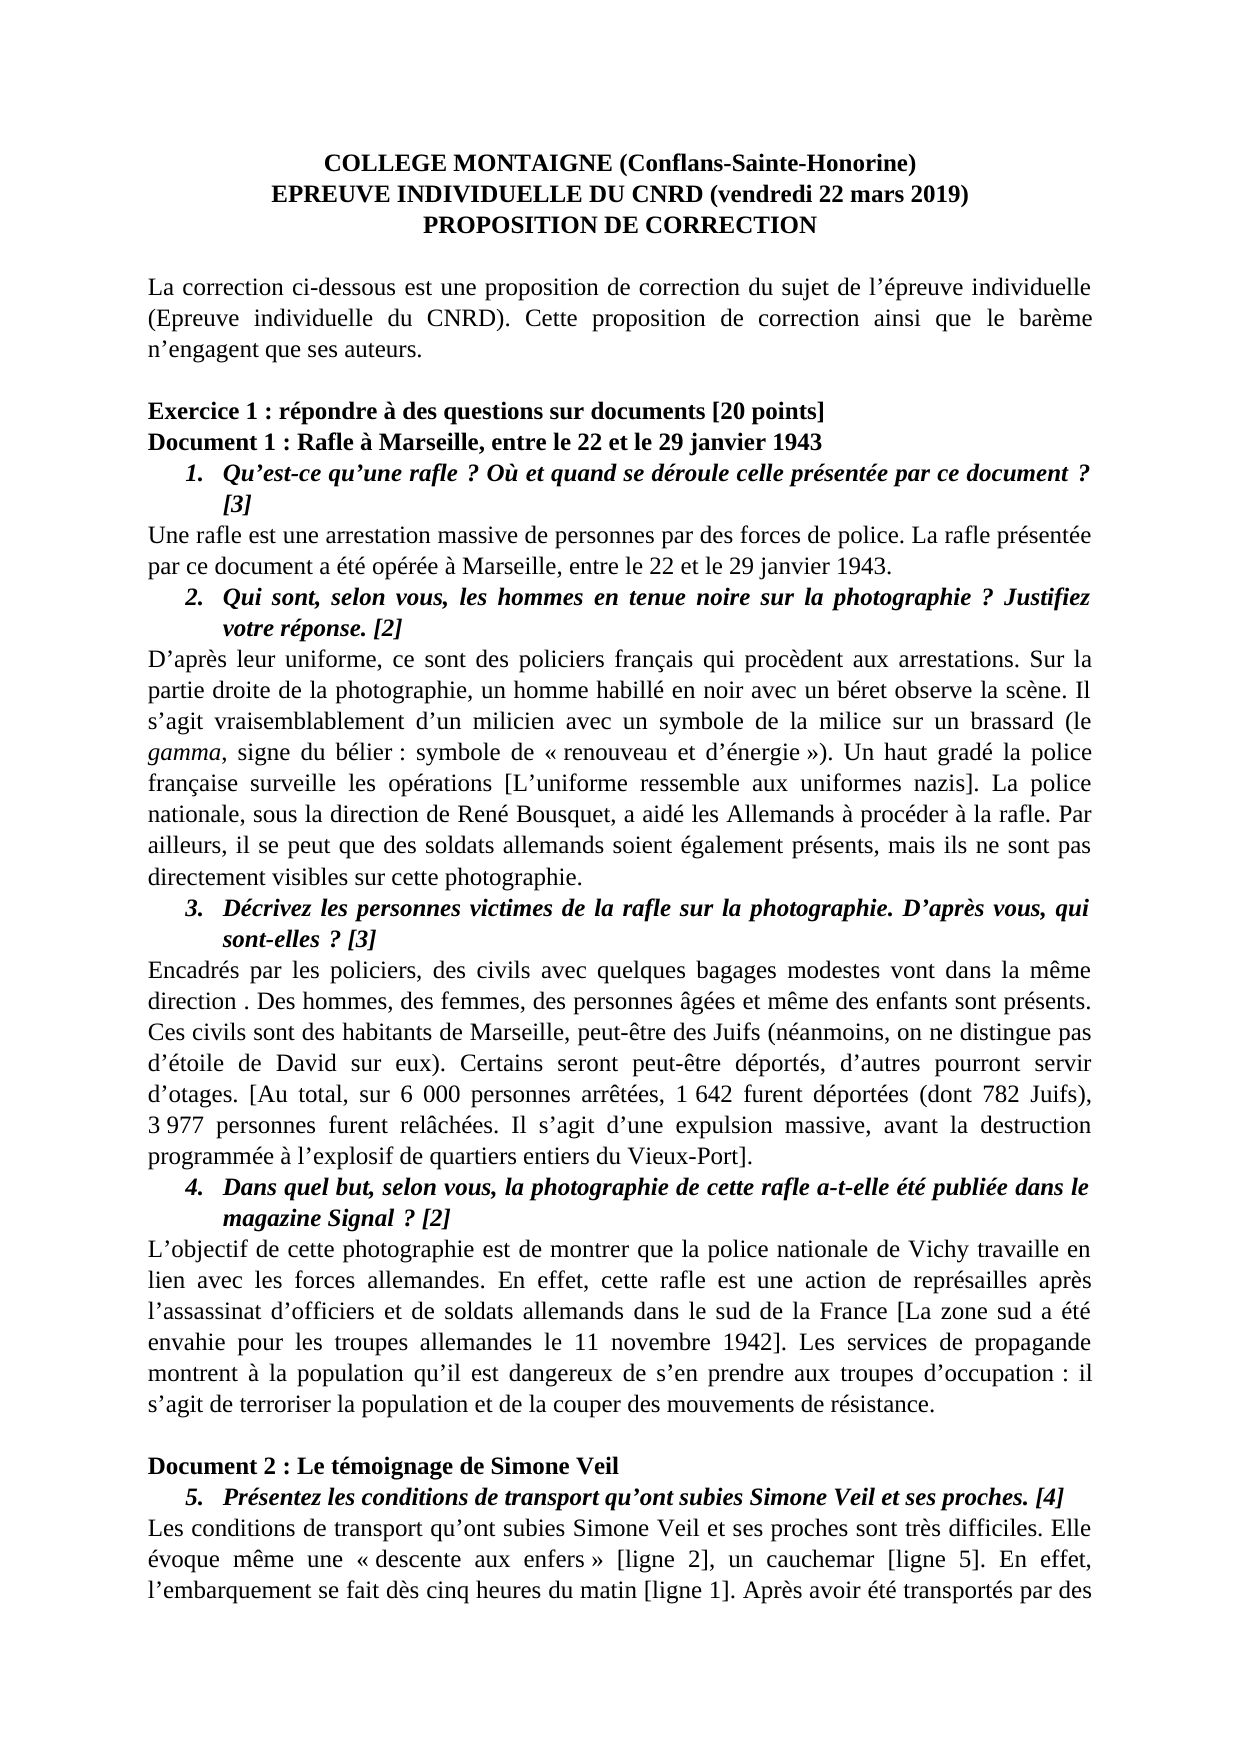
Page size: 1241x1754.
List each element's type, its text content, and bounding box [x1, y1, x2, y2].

text PROPOSITION DE CORRECTION [148, 210, 1093, 238]
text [148, 1513, 1093, 1604]
list Qui sont, selon vous, les hommes en tenue noire sur la photographie ? Justifiez votre réponse. [2] [185, 582, 1093, 642]
text Exercice 1 : répondre à des questions sur documents [20 points] [148, 396, 1093, 425]
text EPREUVE INDIVIDUELLE DU CNRD (vendredi 22 mars 2019) [148, 179, 1093, 207]
list Qu’est-ce qu’une rafle ? Où et quand se déroule celle présentée par ce document ? [3] [185, 458, 1093, 518]
text Une rafle est une arrestation massive de personnes par des forces de police. La rafle présentée par ce document a été opérée à Marseille, entre le 22 et le 29 janvier 1943. [148, 520, 1093, 580]
list Dans quel but, selon vous, la photographie de cette rafle a-t-elle été publiée dans le magazine Signal ? [2] [185, 1172, 1093, 1232]
list Décrivez les personnes victimes de la rafle sur la photographie. D’après vous, qui sont-elles ? [3] [185, 893, 1093, 952]
text Document 1 : Rafle à Marseille, entre le 22 et le 29 janvier 1943 [148, 427, 1093, 456]
list Présentez les conditions de transport qu’ont subies Simone Veil et ses proches. [4] [185, 1482, 1093, 1511]
text COLLEGE MONTAIGNE (Conflans-Sainte-Honorine) [148, 148, 1093, 176]
text La correction ci-dessous est une proposition de correction du sujet de l’épreuve individuelle (Epreuve individuelle du CNRD). Cette proposition de correction ainsi que le barème n’engagent que ses auteurs. [148, 272, 1093, 363]
text D’après leur uniforme, ce sont des policiers français qui procèdent aux arrestations. Sur la partie droite de la photographie, un homme habillé en noir avec un béret observe la scène. Il s’agit vraisemblablement d’un milicien avec un symbole de la milice sur un brassard (le gamma, signe du bélier : symbole de « renouveau et d’énergie »). Un haut gradé la police française surveille les opérations [L’uniforme ressemble aux uniformes nazis]. La police nationale, sous la direction de René Bousquet, a aidé les Allemands à procéder à la rafle. Par ailleurs, il se peut que des soldats allemands soient également présents, mais ils ne sont pas directement visibles sur cette photographie. [148, 644, 1093, 890]
text L’objectif de cette photographie est de montrer que la police nationale de Vichy travaille en lien avec les forces allemandes. En effet, cette rafle est une action de représailles après l’assassinat d’officiers et de soldats allemands dans le sud de la France [La zone sud a été envahie pour les troupes allemandes le 11 novembre 1942]. Les services de propagande montrent à la population qu’il est dangereux de s’en prendre aux troupes d’occupation : il s’agit de terroriser la population et de la couper des mouvements de résistance. [148, 1234, 1093, 1418]
text Encadrés par les policiers, des civils avec quelques bagages modestes vont dans la même direction . Des hommes, des femmes, des personnes âgées et même des enfants sont présents. Ces civils sont des habitants de Marseille, peut-être des Juifs (néanmoins, on ne distingue pas d’étoile de David sur eux). Certains seront peut-être déportés, d’autres pourront servir d’otages. [Au total, sur 6 000 personnes arrêtées, 1 642 furent déportées (dont 782 Juifs), 3 977 personnes furent relâchées. Il s’agit d’une expulsion massive, avant la destruction programmée à l’explosif de quartiers entiers du Vieux-Port]. [148, 955, 1093, 1170]
text Document 2 : Le témoignage de Simone Veil [148, 1451, 1093, 1480]
